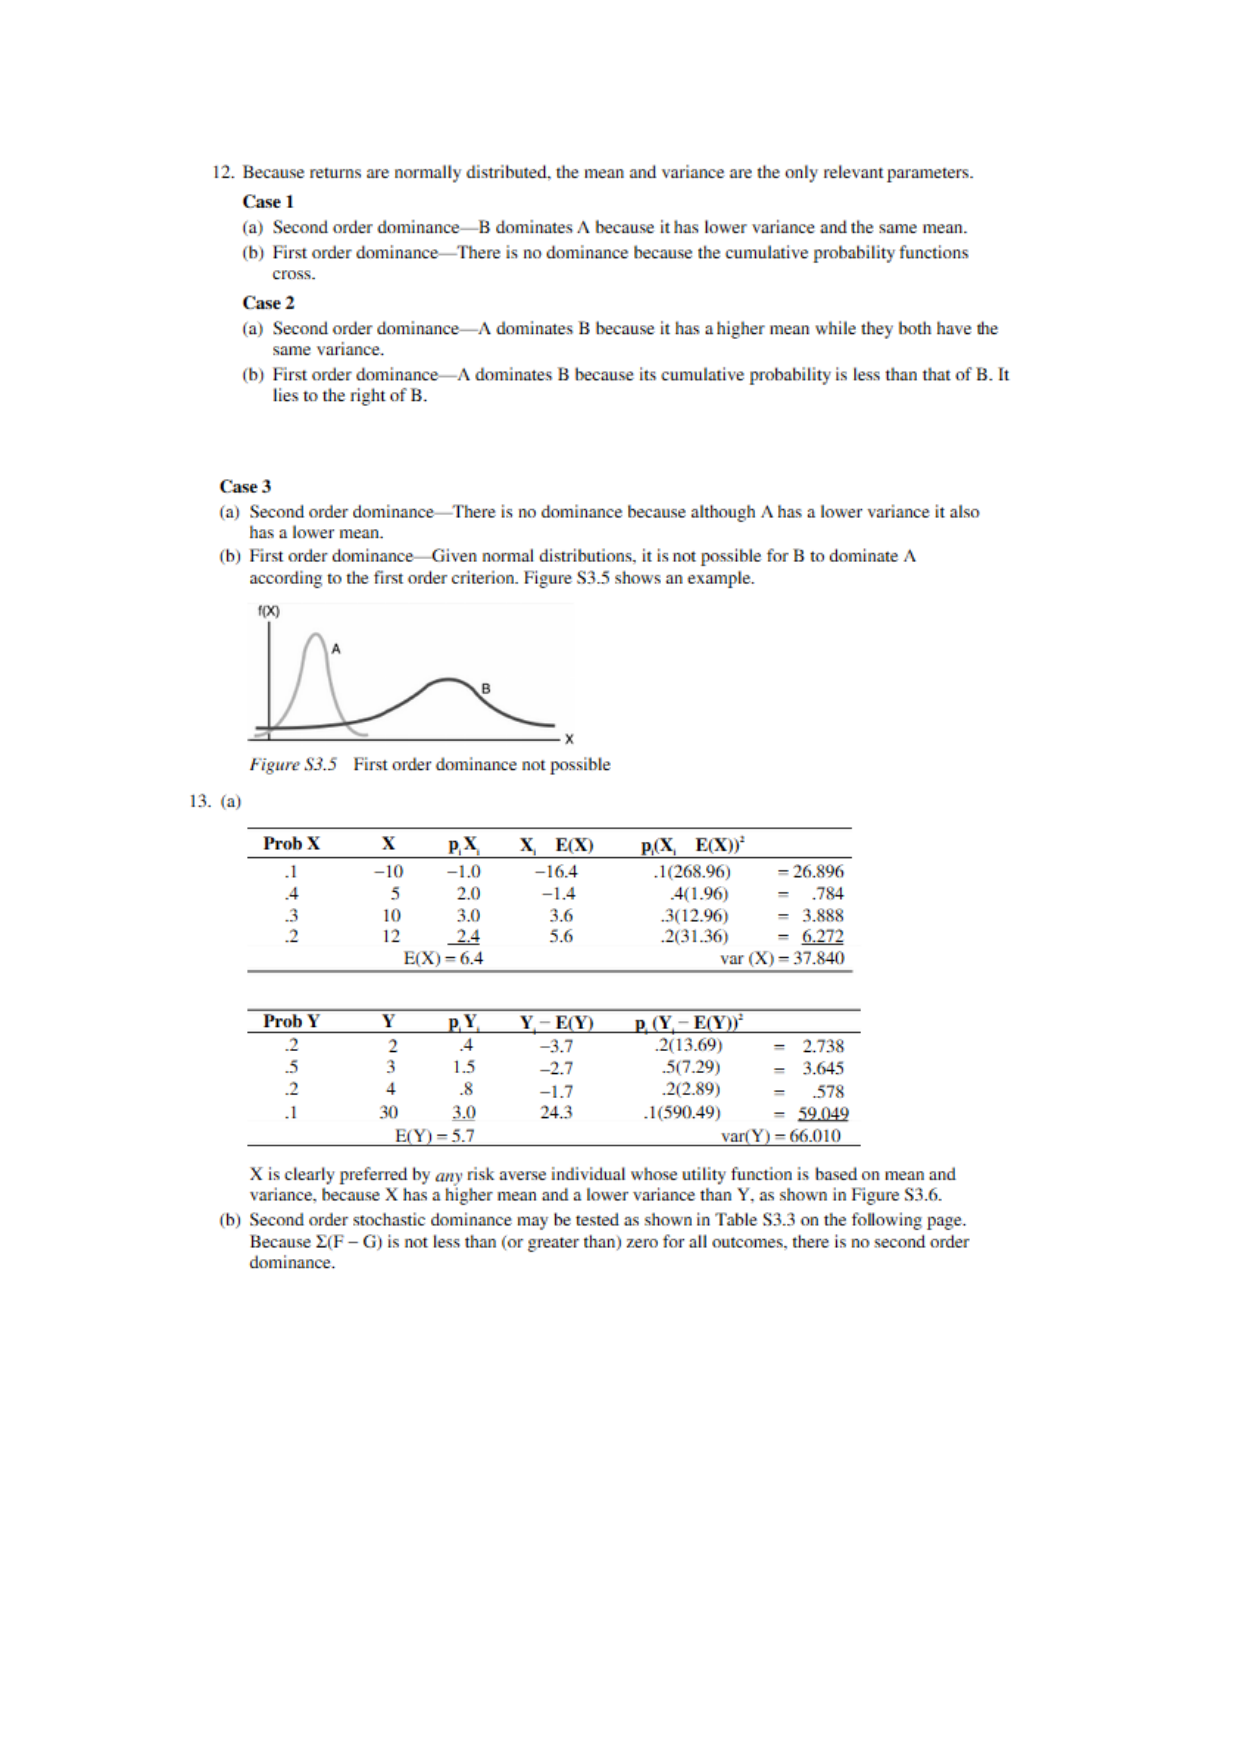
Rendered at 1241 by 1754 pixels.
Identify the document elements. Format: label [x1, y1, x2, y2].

picture [177, 147, 1064, 461]
picture [177, 462, 1064, 1333]
